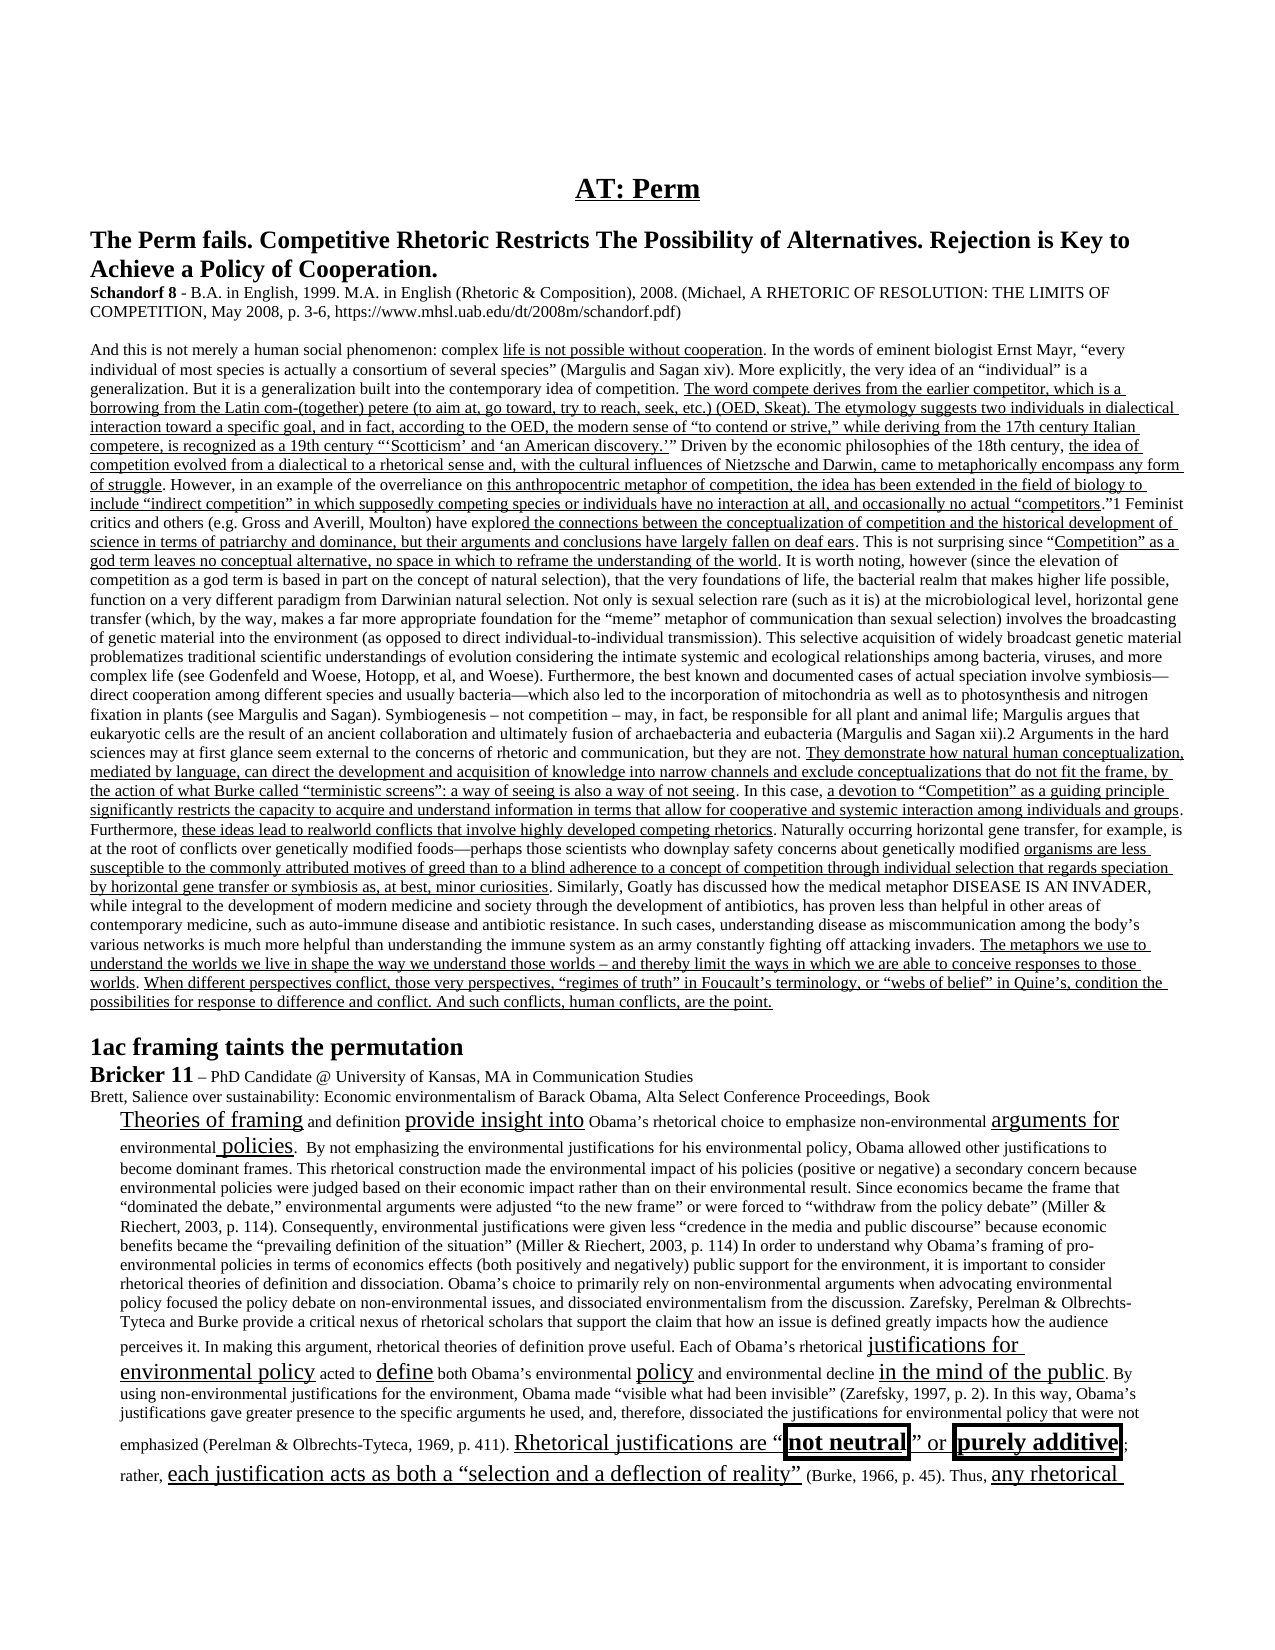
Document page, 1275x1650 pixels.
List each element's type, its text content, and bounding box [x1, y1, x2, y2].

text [120, 1106, 1155, 1487]
text And this is not merely a human social phenomenon: complex life is not possible without cooperation. In the words of eminent biologist Ernst Mayr, “every individual of most species is actually a consortium of several species” (Margulis and Sagan xiv). More explicitly, the very idea of an “individual” is a generalization. But it is a generalization built into the contemporary idea of competition. The word compete derives from the earlier competitor, which is a borrowing from the Latin com-(together) petere (to aim at, go toward, try to reach, seek, etc.) (OED, Skeat). The etymology suggests two individuals in dialectical interaction toward a specific goal, and in fact, according to the OED, the modern sense of “to contend or strive,” while deriving from the 17th century Italian competere, is recognized as a 19th century “‘Scotticism’ and ‘an American discovery.’” Driven by the economic philosophies of the 18th century, the idea of competition evolved from a dialectical to a rhetorical sense and, with the cultural influences of Nietzsche and Darwin, came to metaphorically encompass any form of struggle. However, in an example of the overreliance on this anthropocentric metaphor of competition, the idea has been extended in the field of biology to include “indirect competition” in which supposedly competing species or individuals have no interaction at all, and occasionally no actual “competitors.”1 Feminist critics and others (e.g. Gross and Averill, Moulton) have explored the connections between the conceptualization of competition and the historical development of science in terms of patriarchy and dominance, but their arguments and conclusions have largely fallen on deaf ears. This is not surprising since “Competition” as a god term leaves no conceptual alternative, no space in which to reframe the understanding of the world. It is worth noting, however (since the elevation of competition as a god term is based in part on the concept of natural selection), that the very foundations of life, the bacterial realm that makes higher life possible, function on a very different paradigm from Darwinian natural selection. Not only is sexual selection rare (such as it is) at the microbiological level, horizontal gene transfer (which, by the way, makes a far more appropriate foundation for the “meme” metaphor of communication than sexual selection) involves the broadcasting of genetic material into the environment (as opposed to direct individual-to-individual transmission). This selective acquisition of widely broadcast genetic material problematizes traditional scientific understandings of evolution considering the intimate systemic and ecological relationships among bacteria, viruses, and more complex life (see Godenfeld and Woese, Hotopp, et al, and Woese). Furthermore, the best known and documented cases of actual speciation involve symbiosis—direct cooperation among different species and usually bacteria—which also led to the incorporation of mitochondria as well as to photosynthesis and nitrogen fixation in plants (see Margulis and Sagan). Symbiogenesis – not competition – may, in fact, be responsible for all plant and animal life; Margulis argues that eukaryotic cells are the result of an ancient collaboration and ultimately fusion of archaebacteria and eubacteria (Margulis and Sagan xii).2 Arguments in the hard sciences may at first glance seem external to the concerns of rhetoric and communication, but they are not. They demonstrate how natural human conceptualization, mediated by language, can direct the development and acquisition of knowledge into narrow channels and exclude conceptualizations that do not fit the frame, by the action of what Burke called “terministic screens”: a way of seeing is also a way of not seeing. In this case, a devotion to “Competition” as a guiding principle significantly restricts the capacity to acquire and understand information in terms that allow for cooperative and systemic interaction among individuals and groups. Furthermore, these ideas lead to realworld conflicts that involve highly developed competing rhetorics. Naturally occurring horizontal gene transfer, for example, is at the root of conflicts over genetically modified foods—perhaps those scientists who downplay safety concerns about genetically modified organisms are less susceptible to the commonly attributed motives of greed than to a blind adherence to a concept of competition through individual selection that regards speciation by horizontal gene transfer or symbiosis as, at best, minor curiosities. Similarly, Goatly has discussed how the medical metaphor DISEASE IS AN INVADER, while integral to the development of modern medicine and society through the development of antibiotics, has proven less than helpful in other areas of contemporary medicine, such as auto-immune disease and antibiotic resistance. In such cases, understanding disease as miscommunication among the body’s various networks is much more helpful than understanding the immune system as an army constantly fighting off attacking invaders. The metaphors we use to understand the worlds we live in shape the way we understand those worlds – and thereby limit the ways in which we are able to conceive responses to those worlds. When different perspectives conflict, those very perspectives, “regimes of truth” in Foucault’s terminology, or “webs of belief” in Quine’s, condition the possibilities for response to difference and conflict. And such conflicts, human conflicts, are the point. [90, 340, 1185, 1011]
text Bricker 11 – PhD Candidate @ University of Kansas, MA in Communication Studies [90, 1061, 1185, 1087]
subtitle The Perm fails. Competitive Rhetoric Restricts The Possibility of Alternatives. Rejection is Key to Achieve a Policy of Cooperation. [90, 225, 1185, 283]
subtitle AT: Perm [90, 171, 1185, 204]
subtitle 1ac framing taints the permutation [90, 1032, 1185, 1061]
text Brett, Salience over sustainability: Economic environmentalism of Barack Obama, Alta Select Conference Proceedings, Book [90, 1087, 1185, 1106]
text Schandorf 8 - B.A. in English, 1999. M.A. in English (Rhetoric & Composition), 2008. (Michael, A RHETORIC OF RESOLUTION: THE LIMITS OF COMPETITION, May 2008, p. 3-6, https://www.mhsl.uab.edu/dt/2008m/schandorf.pdf) [90, 283, 1185, 321]
